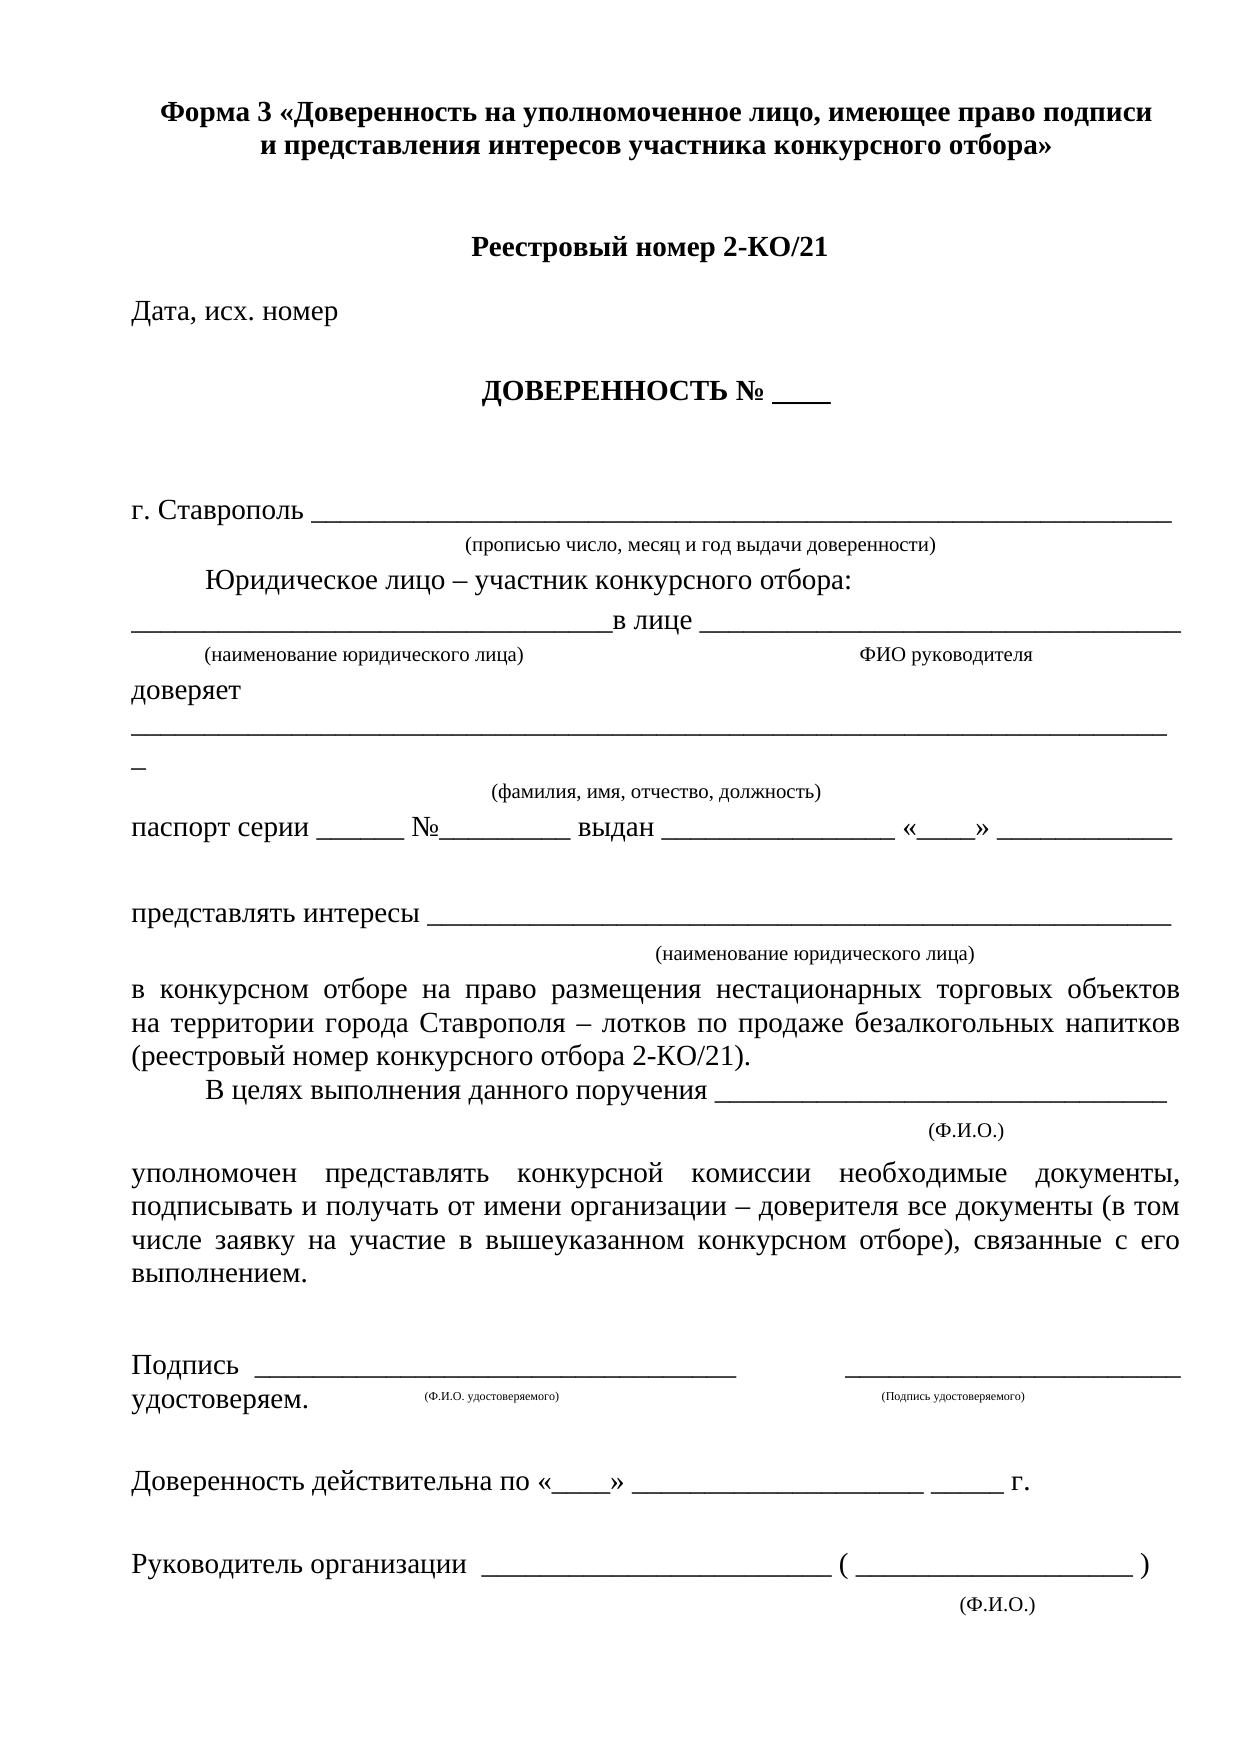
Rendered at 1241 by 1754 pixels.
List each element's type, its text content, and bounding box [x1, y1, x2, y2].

text (фамилия, имя, отчество, должность) [131, 779, 1181, 803]
text уполномочен представлять конкурсной комиссии необходимые документы, подписывать и получать от имени организации – доверителя все документы (в том числе заявку на участие в вышеуказанном конкурсном отборе), связанные с его выполнением. [131, 1155, 1181, 1289]
text _________________________________в лице _________________________________ [131, 602, 1181, 636]
text Дата, исх. номер [131, 293, 1181, 327]
text Доверенность действительна по «____» ____________________ _____ г. [131, 1463, 1181, 1497]
text (Ф.И.О.) [131, 1118, 1181, 1142]
text Форма 3 «Доверенность на уполномоченное лицо, имеющее право подписи и представления интересов участника конкурсного отбора» [131, 94, 1181, 161]
text Юридическое лицо – участник конкурсного отбора: [131, 562, 1181, 596]
subtitle Реестровый номер 2-КО/21 [131, 229, 1168, 263]
text доверяет ________________________________________________________________________ [131, 672, 1181, 773]
text (Ф.И.О.) [131, 1592, 1181, 1616]
text Подпись _________________________________ _______________________ удостоверяем. (Ф.И.О. удостоверяемого) (Подпись удостоверяемого) [131, 1347, 1181, 1414]
text представлять интересы ___________________________________________________ [131, 895, 1181, 929]
text в конкурсном отборе на право размещения нестационарных торговых объектов на территории города Ставрополя – лотков по продаже безалкогольных напитков (реестровый номер конкурсного отбора 2-КО/21). [131, 971, 1181, 1072]
text Руководитель организации ________________________ ( ___________________ ) [131, 1546, 1181, 1580]
text паспорт серии ______ №_________ выдан ________________ «____» ____________ [131, 809, 1181, 843]
text ДОВЕРЕННОСТЬ № ____ [131, 373, 1181, 406]
text В целях выполнения данного поручения _______________________________ [131, 1072, 1181, 1106]
text (прописью число, месяц и год выдачи доверенности) [131, 532, 1181, 556]
text г. Ставрополь ___________________________________________________________ [131, 492, 1181, 526]
text (наименование юридического лица) [131, 941, 1181, 965]
text (наименование юридического лица) ФИО руководителя [131, 642, 1181, 666]
